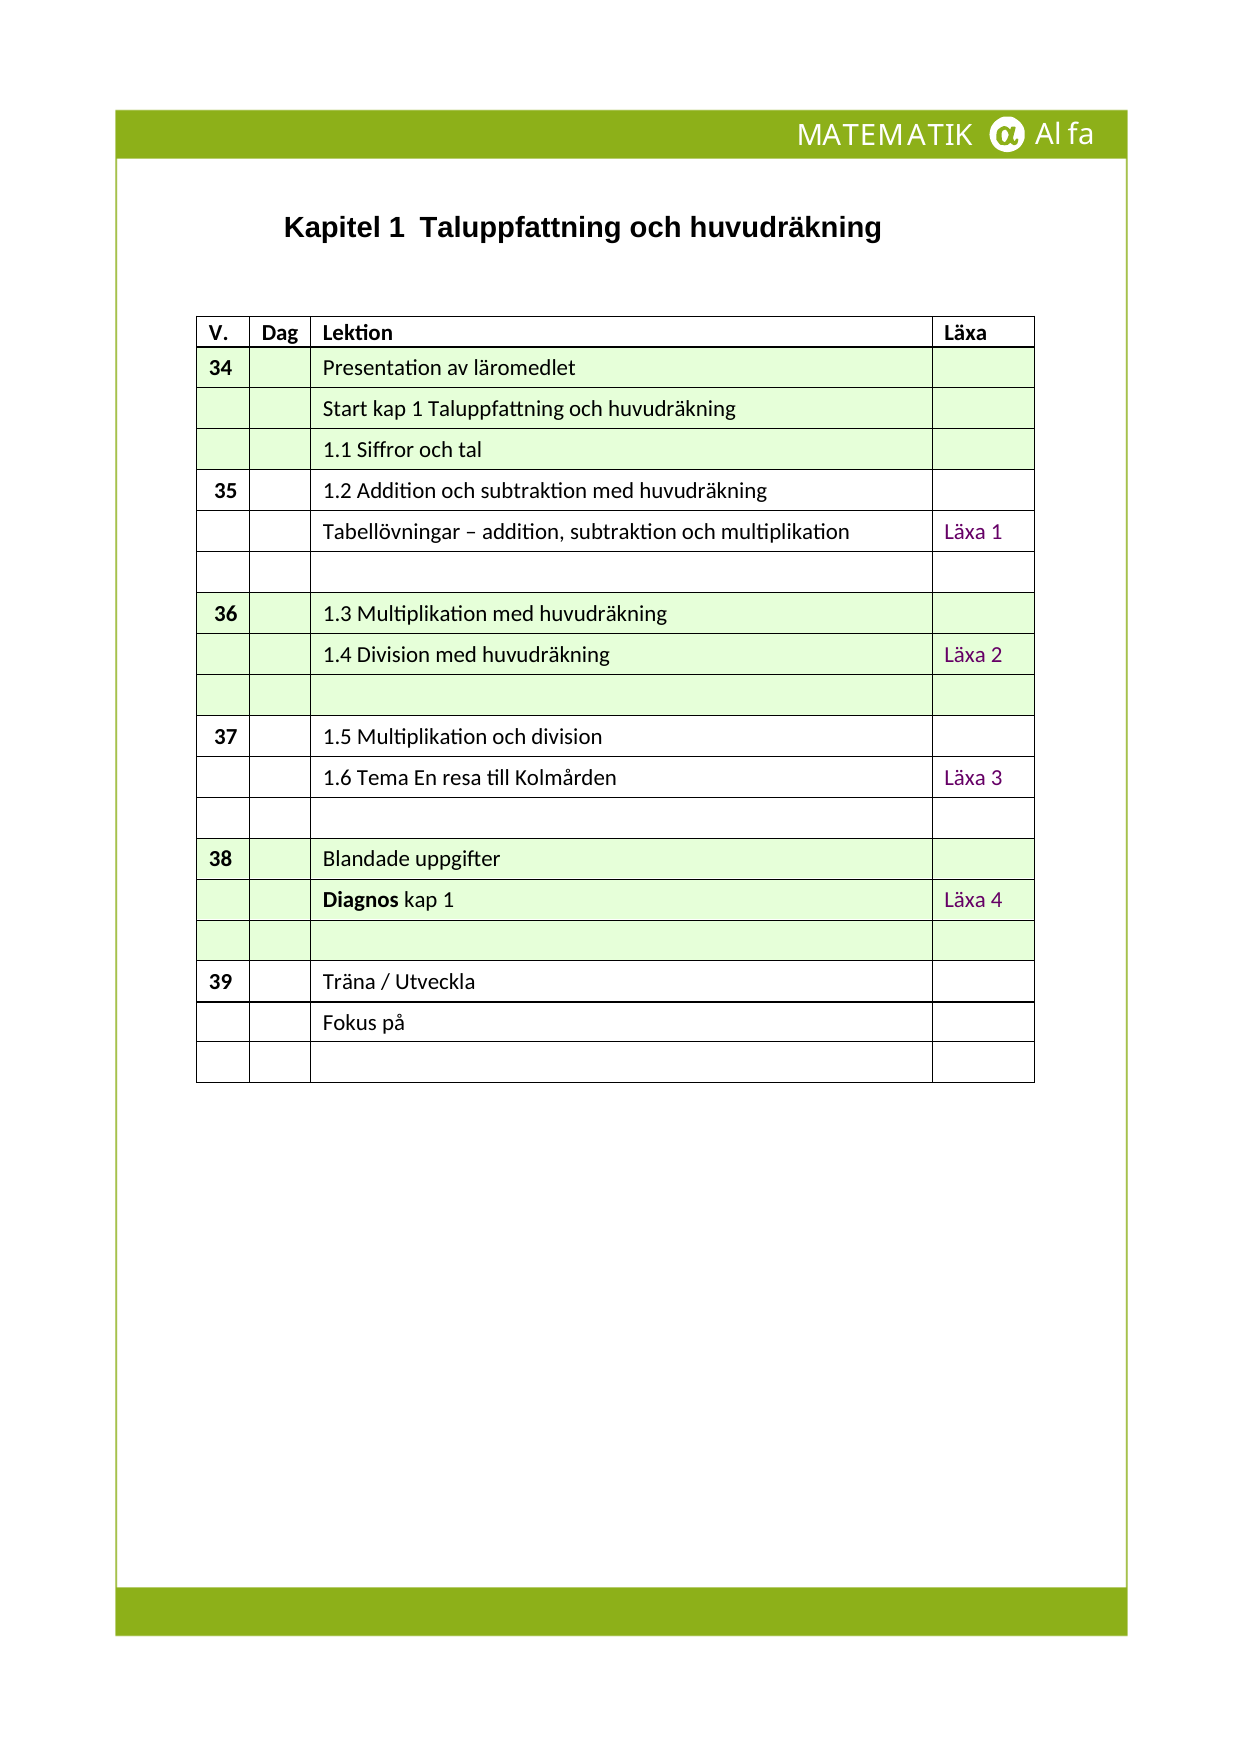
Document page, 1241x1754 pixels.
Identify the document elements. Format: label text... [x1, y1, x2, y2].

table_cell [250, 634, 310, 674]
table_cell [933, 470, 1034, 510]
table_cell [250, 1003, 310, 1041]
table_cell [197, 634, 249, 674]
table_cell [197, 511, 249, 551]
table_cell Tabellövningar – addition, subtraktion och multiplikation [311, 511, 932, 551]
table_cell [933, 961, 1034, 1001]
table_cell [250, 921, 310, 960]
table_cell [250, 511, 310, 551]
table_cell [197, 675, 249, 715]
table_cell [250, 716, 310, 756]
table_cell Läxa 3 [933, 757, 1034, 797]
table_header Lektion [311, 317, 932, 346]
table_cell [311, 675, 932, 715]
table_cell [250, 880, 310, 919]
table_cell 1.3 Multiplikation med huvudräkning [311, 593, 932, 633]
table_cell 1.6 Tema En resa till Kolmården [311, 757, 932, 797]
table_cell [933, 921, 1034, 960]
table_cell [250, 798, 310, 838]
table_cell [933, 1042, 1034, 1082]
table_cell [933, 429, 1034, 469]
text Kapitel 1 Taluppfattning och huvudräkning [148, 210, 1093, 244]
table_cell [250, 552, 310, 592]
table_cell [250, 388, 310, 428]
table_cell [197, 757, 249, 797]
table_cell [250, 961, 310, 1001]
table_cell [250, 429, 310, 469]
table_cell [933, 388, 1034, 428]
table_cell [250, 757, 310, 797]
table_header V. [197, 317, 249, 346]
table_cell 34 [197, 348, 249, 387]
table_cell [311, 921, 932, 960]
table_cell 1.4 Division med huvudräkning [311, 634, 932, 674]
table_cell [250, 348, 310, 387]
table_cell [933, 348, 1034, 387]
table_cell [933, 798, 1034, 838]
table_header Läxa [933, 317, 1034, 346]
table_cell [197, 1003, 249, 1041]
table_cell Träna / Utveckla [311, 961, 932, 1001]
table_cell 39 [197, 961, 249, 1001]
table_cell [250, 839, 310, 878]
table_cell [197, 798, 249, 838]
table_cell Fokus på [311, 1003, 932, 1041]
table_cell Presentation av läromedlet [311, 348, 932, 387]
table_cell [933, 675, 1034, 715]
table_cell [250, 1042, 310, 1082]
table_cell [250, 675, 310, 715]
table_cell [933, 716, 1034, 756]
table_cell [933, 593, 1034, 633]
table_cell Blandade uppgifter [311, 839, 932, 878]
table_cell [933, 1003, 1034, 1041]
table_cell Läxa 2 [933, 634, 1034, 674]
table_cell [933, 552, 1034, 592]
table_cell [311, 1042, 932, 1082]
table_cell [250, 470, 310, 510]
table_cell 36 [197, 593, 249, 633]
table_cell 38 [197, 839, 249, 878]
table_cell 35 [197, 470, 249, 510]
table_cell [933, 839, 1034, 878]
table_cell 37 [197, 716, 249, 756]
table_cell 1.2 Addition och subtraktion med huvudräkning [311, 470, 932, 510]
table_cell [197, 429, 249, 469]
table_cell [197, 921, 249, 960]
table_cell Läxa 4 [933, 880, 1034, 919]
table_cell [311, 552, 932, 592]
table_cell 1.5 Multiplikation och division [311, 716, 932, 756]
table_cell 1.1 Siffror och tal [311, 429, 932, 469]
table_cell [197, 1042, 249, 1082]
table_cell Läxa 1 [933, 511, 1034, 551]
table_cell [250, 593, 310, 633]
table_cell Diagnos kap 1 [311, 880, 932, 919]
table_cell [197, 388, 249, 428]
table_cell [311, 798, 932, 838]
table_cell Start kap 1 Taluppfattning och huvudräkning [311, 388, 932, 428]
table_cell [197, 552, 249, 592]
table_cell [197, 880, 249, 919]
table_header Dag [250, 317, 310, 346]
